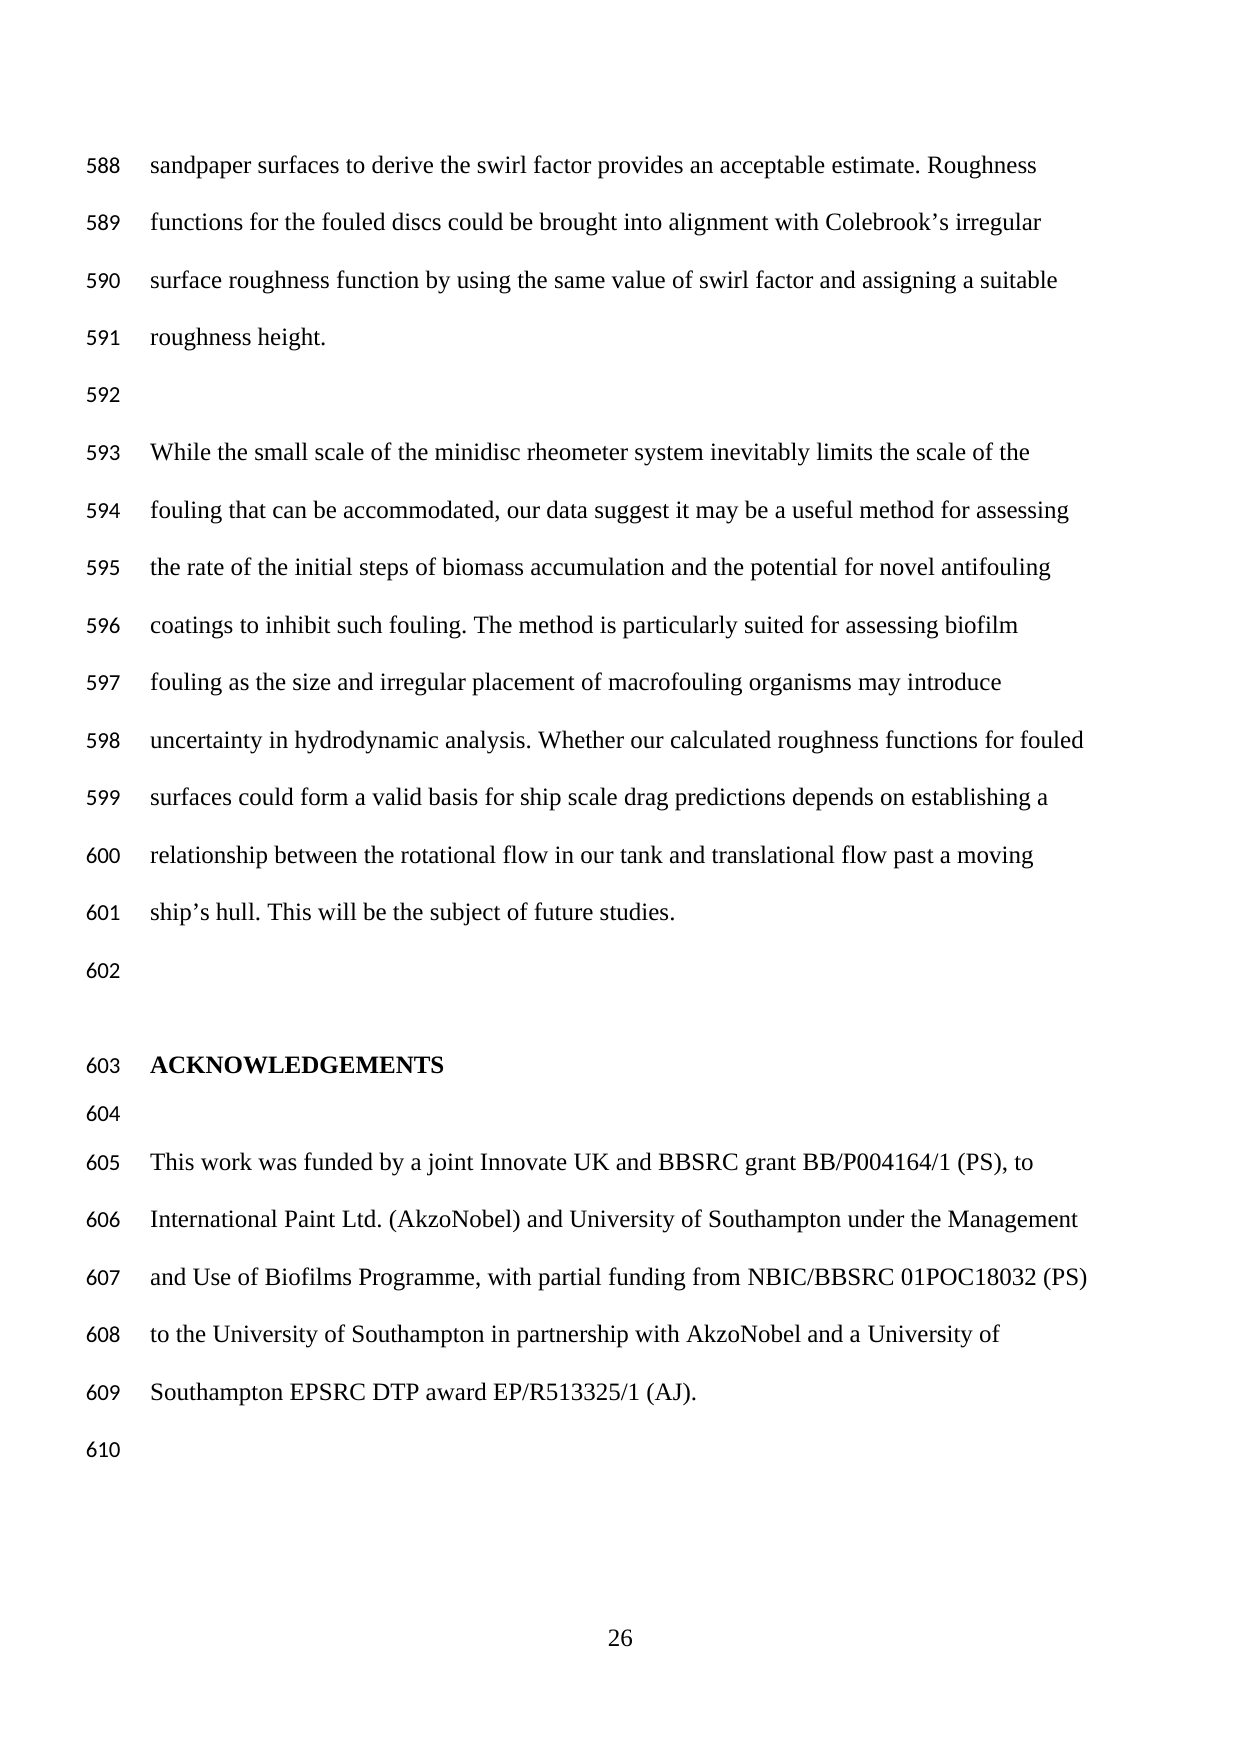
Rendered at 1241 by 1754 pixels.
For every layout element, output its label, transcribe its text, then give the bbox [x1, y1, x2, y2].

subtitle ACKNOWLEDGEMENTS [150, 1050, 1031, 1079]
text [150, 150, 1090, 351]
text This work was funded by a joint Innovate UK and BBSRC grant BB/P004164/1 (PS), to International Paint Ltd. (AkzoNobel) and University of Southampton under the Management and Use of Biofilms Programme, with partial funding from NBIC/BBSRC 01POC18032 (PS) to the University of Southampton in partnership with AkzoNobel and a University of Southampton EPSRC DTP award EP/R513325/1 (AJ). [150, 1147, 1090, 1406]
text While the small scale of the minidisc rheometer system inevitably limits the scale of the fouling that can be accommodated, our data suggest it may be a useful method for assessing the rate of the initial steps of biomass accumulation and the potential for novel antifouling coatings to inhibit such fouling. The method is particularly suited for assessing biofilm fouling as the size and irregular placement of macrofouling organisms may introduce uncertainty in hydrodynamic analysis. Whether our calculated roughness functions for fouled surfaces could form a valid basis for ship scale drag predictions depends on establishing a relationship between the rotational flow in our tank and translational flow past a moving ship’s hull. This will be the subject of future studies. [150, 437, 1090, 926]
